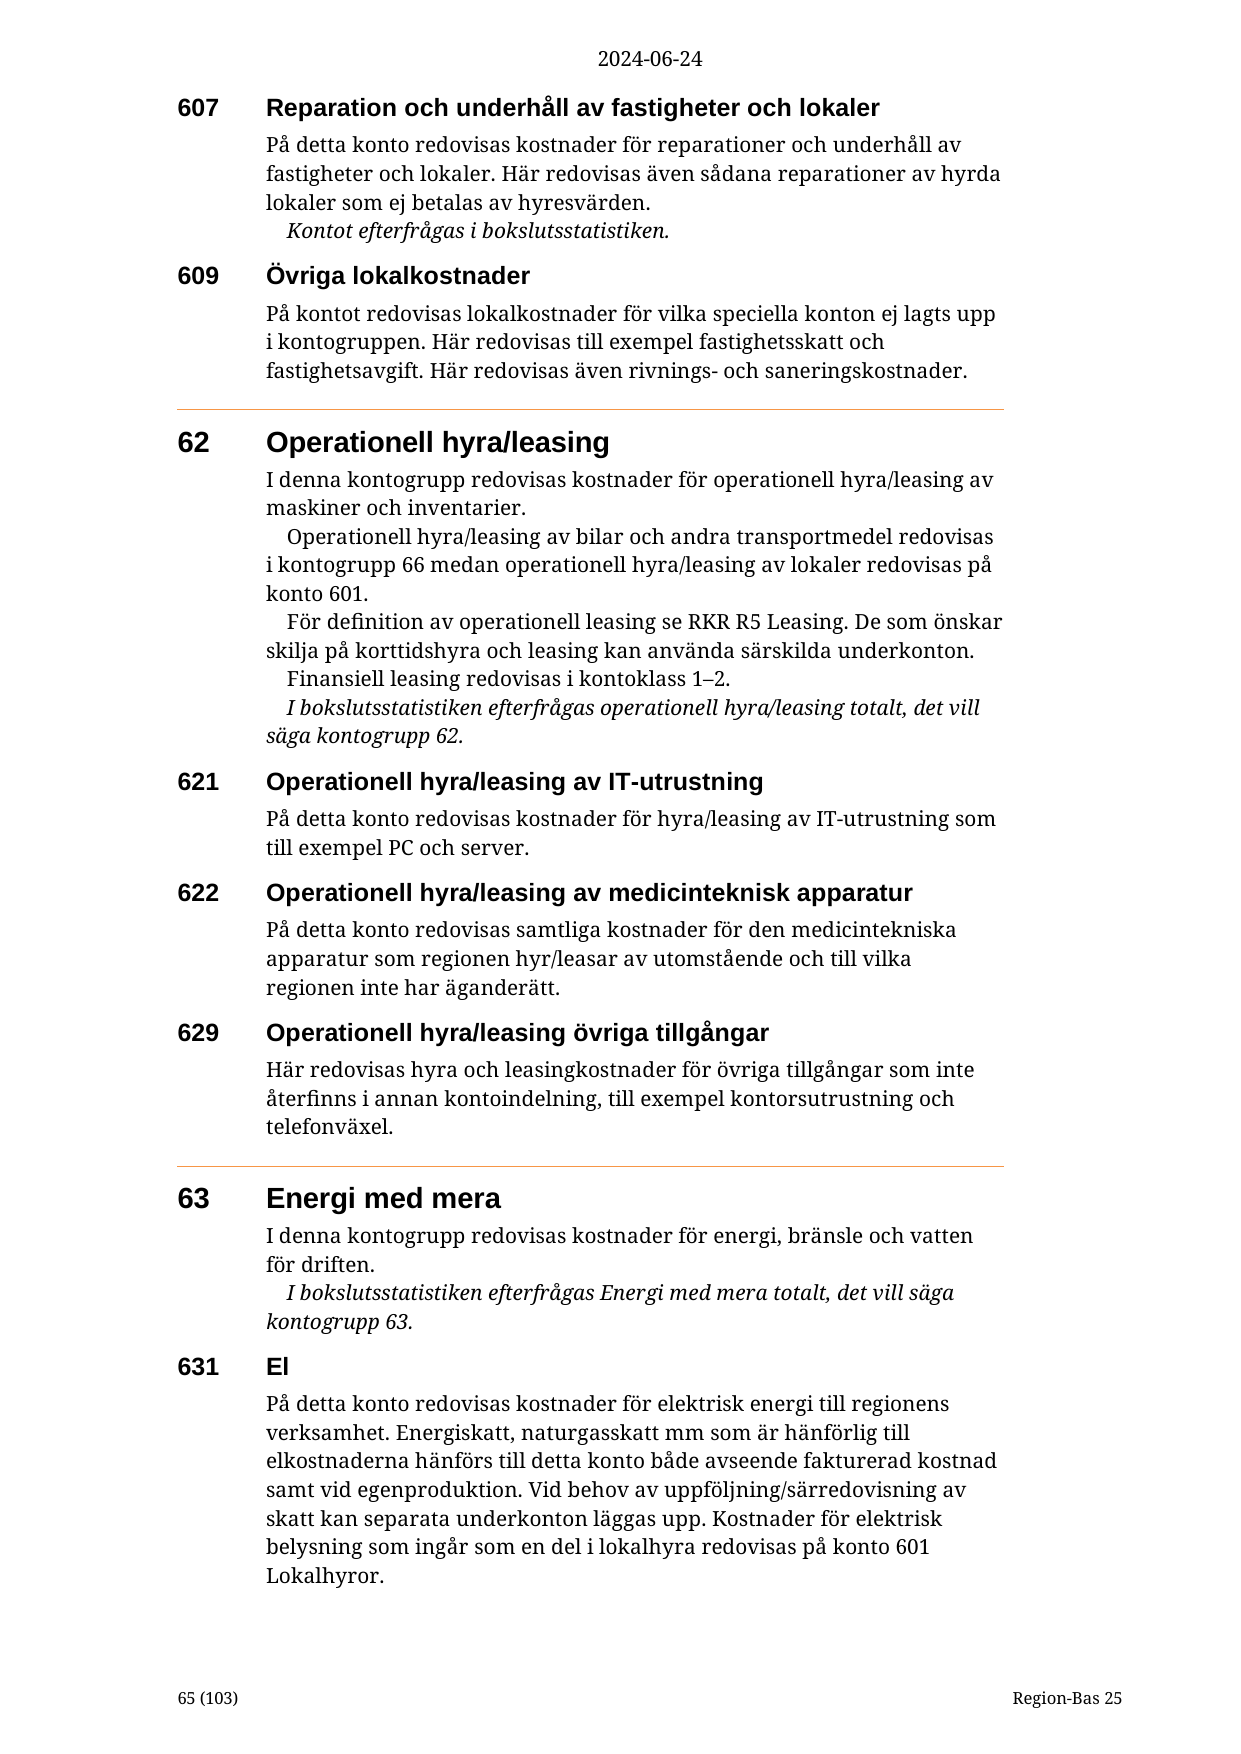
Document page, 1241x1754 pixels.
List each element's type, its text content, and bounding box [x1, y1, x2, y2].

text 631 El [177, 1348, 1004, 1381]
text I bokslutsstatistiken efterfrågas operationell hyra/leasing totalt, det vill säga kontogrupp 62. [266, 693, 1004, 750]
text 62 Operationell hyra/leasing [177, 410, 1004, 458]
text Operationell hyra/leasing av bilar och andra transportmedel redovisas i kontogrupp 66 medan operationell hyra/leasing av lokaler redovisas på konto 601. [266, 522, 1004, 607]
text 607 Reparation och underhåll av fastigheter och lokaler [177, 89, 1004, 122]
text På kontot redovisas lokalkostnader för vilka speciella konton ej lagts upp i kontogruppen. Här redovisas till exempel fastighetsskatt och fastighetsavgift. Här redovisas även rivnings- och saneringskostnader. [266, 299, 1004, 384]
text I bokslutsstatistiken efterfrågas Energi med mera totalt, det vill säga kontogrupp 63. [266, 1278, 1004, 1335]
text 622 Operationell hyra/leasing av medicinteknisk apparatur [177, 874, 1004, 907]
text Finansiell leasing redovisas i kontoklass 1–2. [266, 664, 1004, 693]
text 621 Operationell hyra/leasing av IT-utrustning [177, 762, 1004, 796]
text I denna kontogrupp redovisas kostnader för operationell hyra/leasing av maskiner och inventarier. [266, 464, 1004, 522]
text På detta konto redovisas samtliga kostnader för den medicintekniska apparatur som regionen hyr/leasar av utomstående och till vilka regionen inte har äganderätt. [266, 915, 1004, 1001]
text På detta konto redovisas kostnader för reparationer och underhåll av fastigheter och lokaler. Här redovisas även sådana reparationer av hyrda lokaler som ej betalas av hyresvärden. [266, 130, 1004, 216]
text 63 Energi med mera [177, 1167, 1004, 1215]
text På detta konto redovisas kostnader för hyra/leasing av IT-utrustning som till exempel PC och server. [266, 804, 1004, 861]
text På detta konto redovisas kostnader för elektrisk energi till regionens verksamhet. Energiskatt, naturgasskatt mm som är hänförlig till elkostnaderna hänförs till detta konto både avseende fakturerad kostnad samt vid egenproduktion. Vid behov av uppföljning/särredovisning av skatt kan separata underkonton läggas upp. Kostnader för elektrisk belysning som ingår som en del i lokalhyra redovisas på konto 601 Lokalhyror. [266, 1389, 1004, 1589]
text I denna kontogrupp redovisas kostnader för energi, bränsle och vatten för driften. [266, 1221, 1004, 1278]
text 629 Operationell hyra/leasing övriga tillgångar [177, 1013, 1004, 1047]
text Kontot efterfrågas i bokslutsstatistiken. [266, 216, 1004, 244]
text För definition av operationell leasing se RKR R5 Leasing. De som önskar skilja på korttidshyra och leasing kan använda särskilda underkonton. [266, 607, 1004, 664]
text 609 Övriga lokalkostnader [177, 257, 1004, 290]
text Här redovisas hyra och leasingkostnader för övriga tillgångar som inte återfinns i annan kontoindelning, till exempel kontorsutrustning och telefonväxel. [266, 1055, 1004, 1141]
